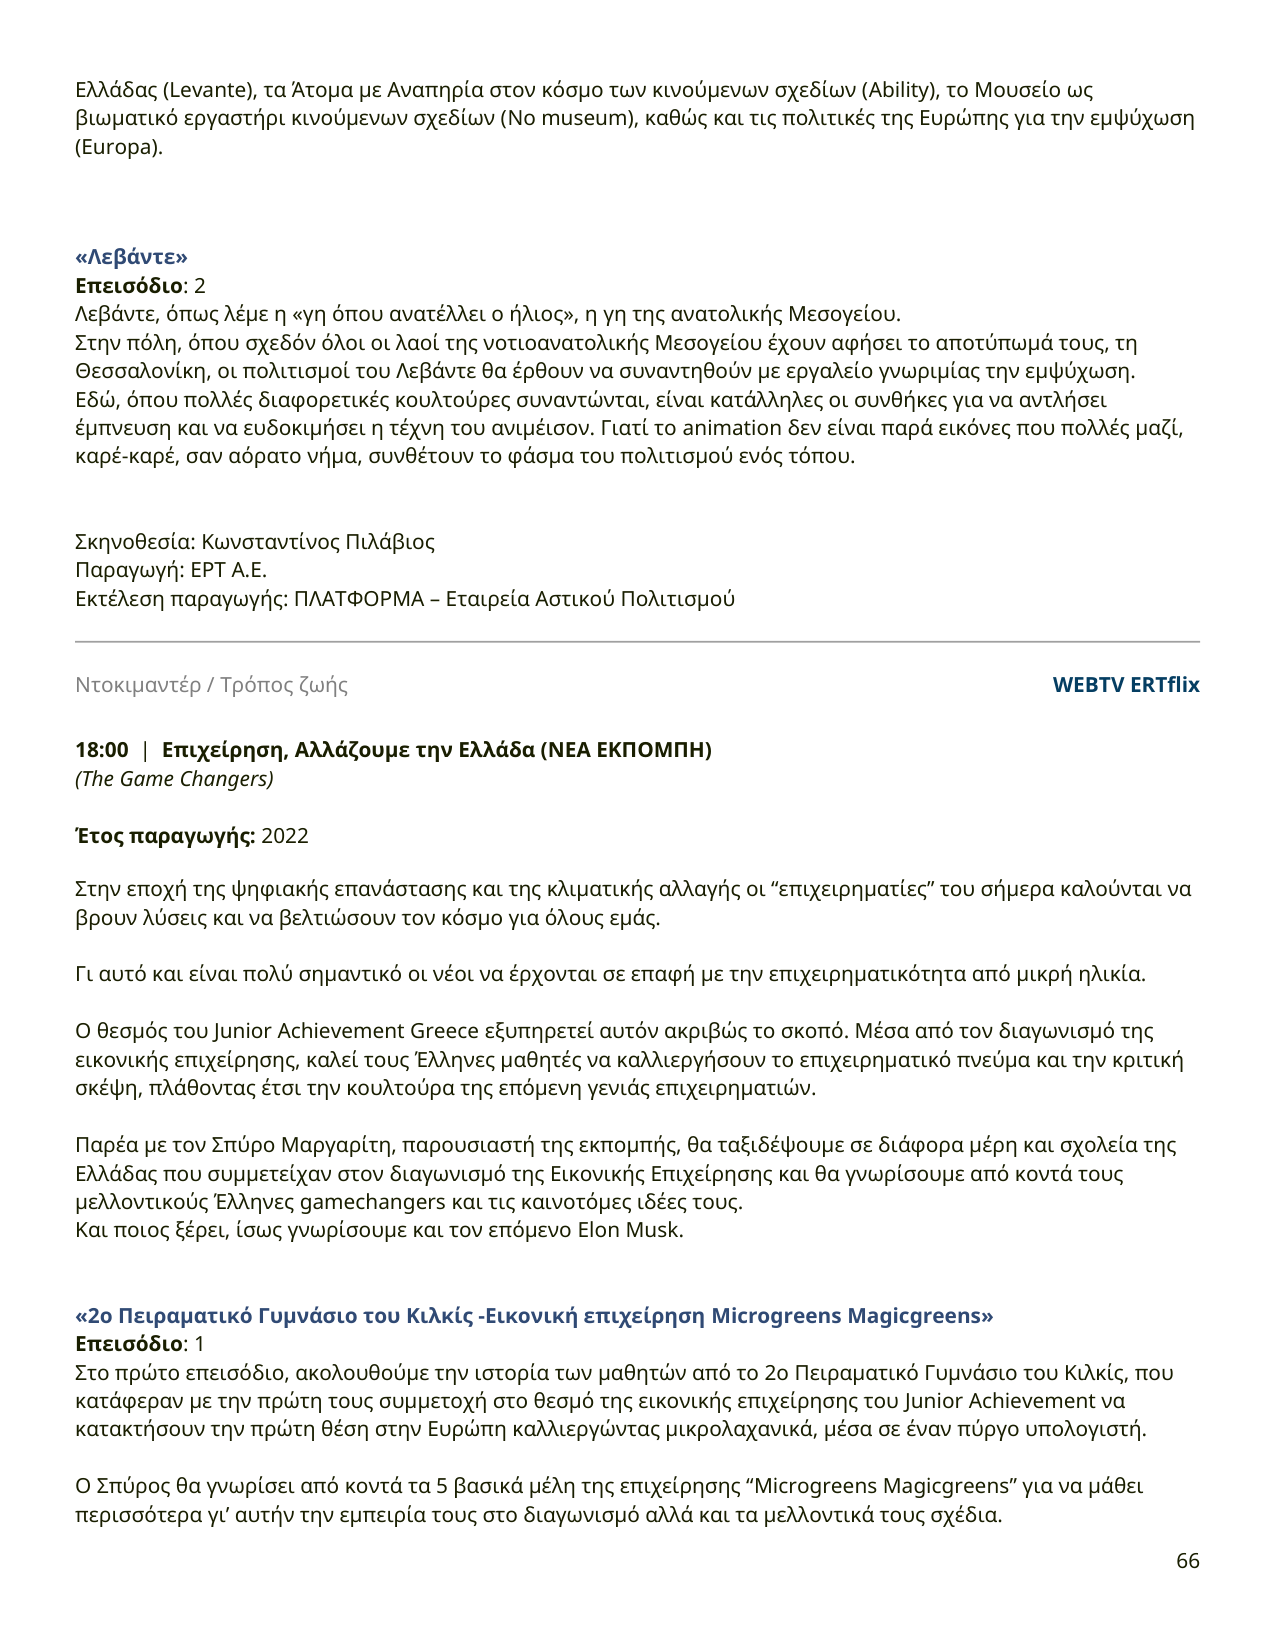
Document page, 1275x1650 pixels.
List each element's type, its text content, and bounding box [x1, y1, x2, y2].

text «2ο Πειραματικό Γυμνάσιο του Κιλκίς -Εικονική επιχείρηση Microgreens Magicgreens» Eπεισόδιο: 1 [75, 1244, 1200, 1358]
text «Λεβάντε» Eπεισόδιο: 2 [75, 242, 1200, 299]
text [75, 1358, 1200, 1528]
text Στην εποχή της ψηφιακής επανάστασης και της κλιματικής αλλαγής οι “επιχειρηματίες” του σήμερα καλούνται να βρουν λύσεις και να βελτιώσουν τον κόσμο για όλους εμάς. Γι αυτό και είναι πολύ σημαντικό οι νέοι να έρχονται σε επαφή με την επιχειρηματικότητα από μικρή ηλικία. Ο θεσμός του Junior Achievement Greece εξυπηρετεί αυτόν ακριβώς το σκοπό. Μέσα από τον διαγωνισμό της εικονικής επιχείρησης, καλεί τους Έλληνες μαθητές να καλλιεργήσουν το επιχειρηματικό πνεύμα και την κριτική σκέψη, πλάθοντας έτσι την κουλτούρα της επόμενη γενιάς επιχειρηματιών. Παρέα με τον Σπύρο Μαργαρίτη, παρουσιαστή της εκπομπής, θα ταξιδέψουμε σε διάφορα μέρη και σχολεία της Ελλάδας που συμμετείχαν στον διαγωνισμό της Εικονικής Επιχείρησης και θα γνωρίσουμε από κοντά τους μελλοντικούς Έλληνες gamechangers και τις καινοτόμες ιδέες τους. Και ποιος ξέρει, ίσως γνωρίσουμε και τον επόμενο Elon Musk. [75, 874, 1200, 1244]
table_header WEBTV ERTflix [638, 670, 1200, 698]
text 18:00 | Επιχείρηση, Αλλάζουμε την Ελλάδα (ΝΕΑ ΕΚΠΟΜΠΗ) (The Game Changers) Έτος παραγωγής: 2022 [75, 698, 1200, 849]
table_header Ντοκιμαντέρ / Τρόπος ζωής [75, 670, 637, 698]
text Σκηνοθεσία: Κωνσταντίνος Πιλάβιος Παραγωγή: ΕΡΤ Α.Ε. Εκτέλεση παραγωγής: ΠΛΑΤΦΟΡΜΑ – Εταιρεία Αστικού Πολιτισμού [75, 470, 1200, 640]
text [75, 75, 1200, 217]
text Λεβάντε, όπως λέμε η «γη όπου ανατέλλει ο ήλιος», η γη της ανατολικής Μεσογείου. Στην πόλη, όπου σχεδόν όλοι οι λαοί της νοτιοανατολικής Μεσογείου έχουν αφήσει το αποτύπωμά τους, τη Θεσσαλονίκη, οι πολιτισμοί του Λεβάντε θα έρθουν να συναντηθούν με εργαλείο γνωριμίας την εμψύχωση. Εδώ, όπου πολλές διαφορετικές κουλτούρες συναντώνται, είναι κατάλληλες οι συνθήκες για να αντλήσει έμπνευση και να ευδοκιμήσει η τέχνη του ανιμέισον. Γιατί το animation δεν είναι παρά εικόνες που πολλές μαζί, καρέ-καρέ, σαν αόρατο νήμα, συνθέτουν το φάσμα του πολιτισμού ενός τόπου. [75, 299, 1200, 470]
